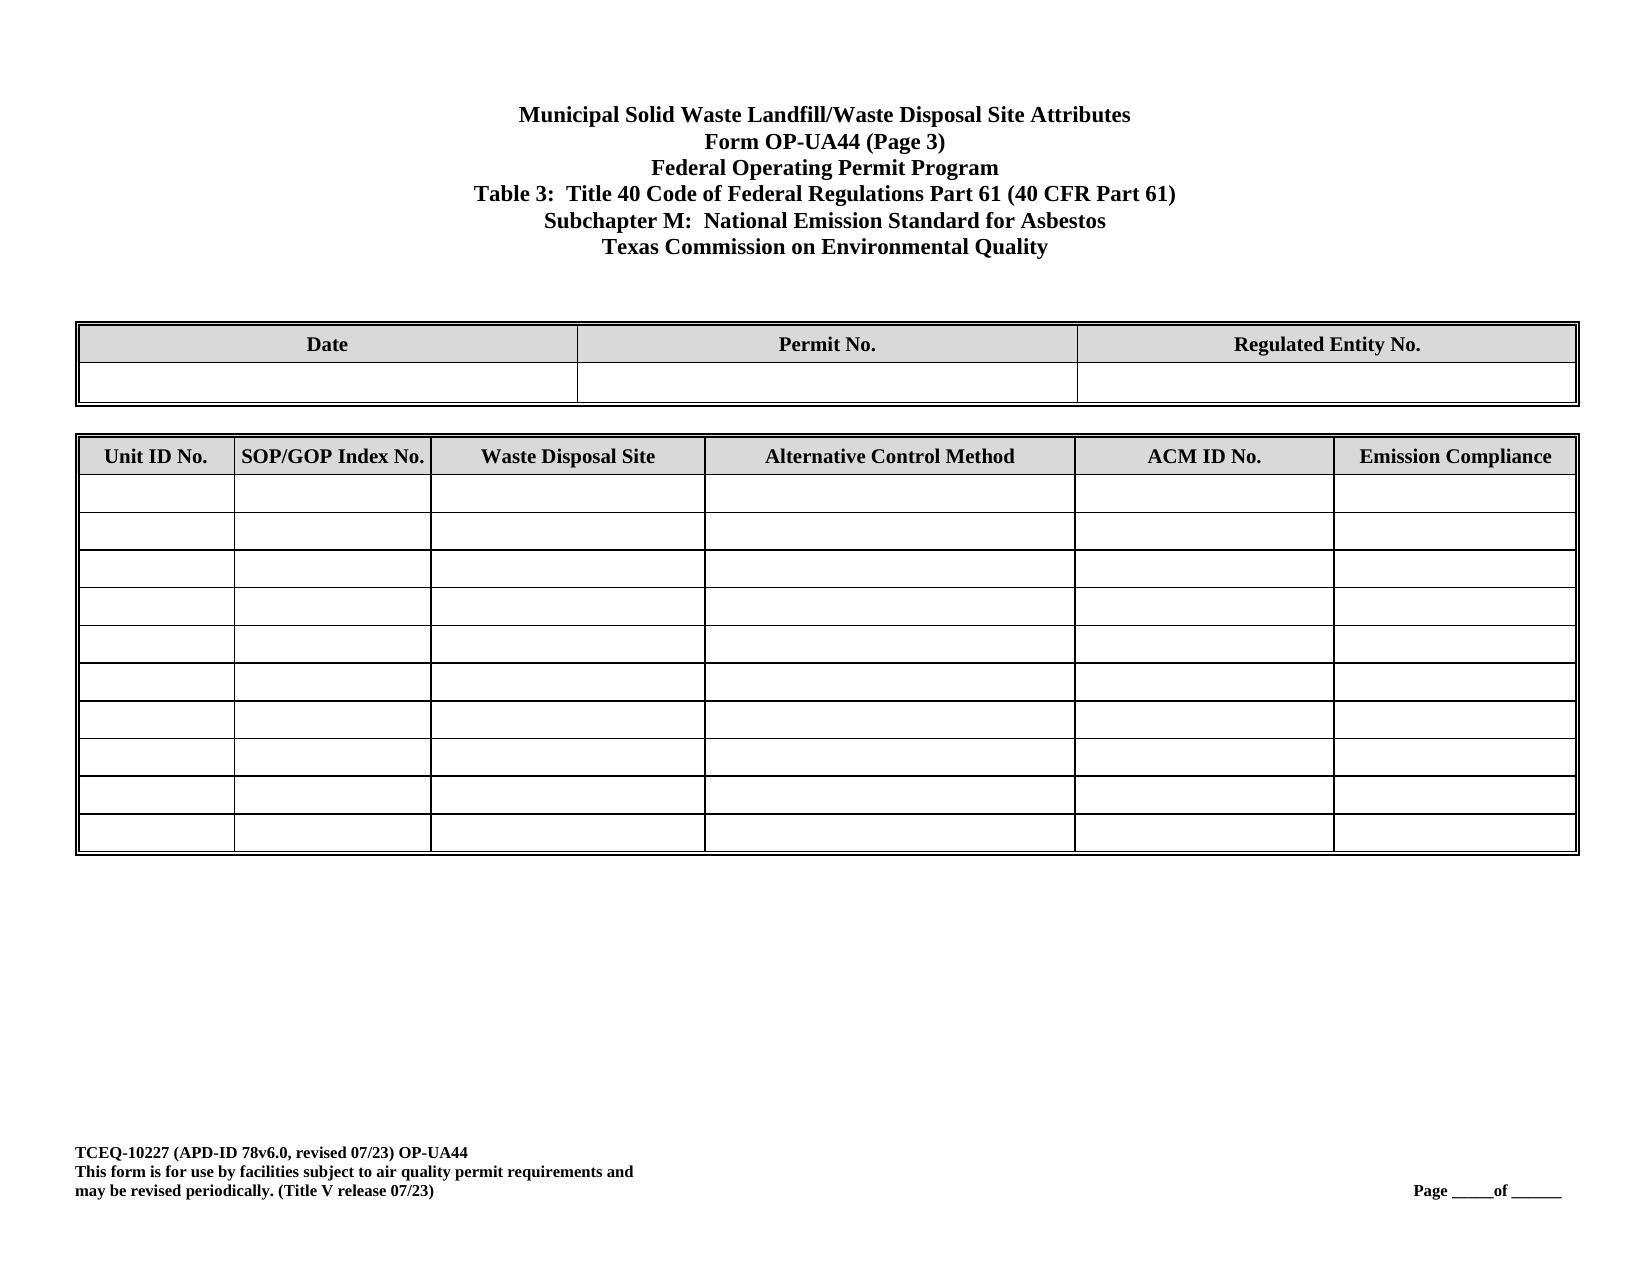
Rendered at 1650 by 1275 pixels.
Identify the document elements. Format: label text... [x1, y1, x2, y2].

table_cell [1335, 777, 1575, 813]
subtitle Subchapter M: National Emission Standard for Asbestos [75, 207, 1575, 233]
table_cell [432, 475, 704, 511]
table_cell [1335, 588, 1575, 624]
table_cell [706, 588, 1074, 624]
table_cell [1335, 475, 1575, 511]
table_cell [235, 739, 430, 775]
table_cell [706, 777, 1074, 813]
table_cell [1076, 815, 1333, 851]
table_cell [706, 664, 1074, 700]
table_cell [80, 588, 234, 624]
table_cell [1078, 363, 1575, 402]
table_cell [235, 626, 430, 662]
table_cell [80, 363, 577, 402]
table_cell [235, 475, 430, 511]
table_cell [1076, 626, 1333, 662]
table_cell [432, 551, 704, 587]
table_cell [80, 513, 234, 549]
table_cell [432, 626, 704, 662]
table_cell [578, 363, 1077, 402]
table_cell [1335, 513, 1575, 549]
table_header Unit ID No. [80, 438, 234, 474]
table_cell [235, 777, 430, 813]
table_cell [235, 551, 430, 587]
table_cell [432, 702, 704, 738]
table_cell [1335, 551, 1575, 587]
table_cell [80, 664, 234, 700]
table_cell [1076, 702, 1333, 738]
table_cell [1335, 815, 1575, 851]
table_cell [1335, 739, 1575, 775]
table_cell [706, 513, 1074, 549]
table_cell [235, 513, 430, 549]
table_cell [706, 475, 1074, 511]
table_cell [432, 664, 704, 700]
table_cell [1076, 588, 1333, 624]
subtitle Table 3: Title 40 Code of Federal Regulations Part 61 (40 CFR Part 61) [75, 180, 1575, 207]
table_cell [80, 777, 234, 813]
table_cell [1335, 702, 1575, 738]
table_header Waste Disposal Site [432, 438, 704, 474]
table_cell [432, 739, 704, 775]
table_cell [706, 551, 1074, 587]
subtitle Texas Commission on Environmental Quality [75, 233, 1575, 259]
table_cell [80, 702, 234, 738]
subtitle Federal Operating Permit Program [75, 154, 1575, 180]
table_cell [80, 739, 234, 775]
table_cell [706, 739, 1074, 775]
table_cell [1076, 513, 1333, 549]
table_header Date [80, 326, 577, 362]
table_header Alternative Control Method [706, 438, 1074, 474]
table_cell [1076, 551, 1333, 587]
table_cell [235, 588, 430, 624]
table_cell [1076, 664, 1333, 700]
subtitle Municipal Solid Waste Landfill/Waste Disposal Site Attributes [75, 101, 1575, 128]
table_cell [235, 702, 430, 738]
table_cell [235, 815, 430, 851]
table_cell [432, 815, 704, 851]
table_cell [80, 475, 234, 511]
table_cell [1076, 739, 1333, 775]
table_header SOP/GOP Index No. [235, 438, 430, 474]
table_cell [80, 626, 234, 662]
table_cell [432, 513, 704, 549]
table_cell [706, 702, 1074, 738]
table_header Regulated Entity No. [1078, 326, 1575, 362]
table_cell [1076, 475, 1333, 511]
table_header Permit No. [578, 326, 1077, 362]
table_header Emission Compliance [1335, 438, 1575, 474]
table_cell [1335, 664, 1575, 700]
table_cell [706, 626, 1074, 662]
table_cell [432, 777, 704, 813]
table_cell [1335, 626, 1575, 662]
table_cell [432, 588, 704, 624]
table_cell [706, 815, 1074, 851]
table_header ACM ID No. [1076, 438, 1333, 474]
table_cell [1076, 777, 1333, 813]
table_cell [80, 551, 234, 587]
subtitle Form OP-UA44 (Page 3) [75, 128, 1575, 154]
table_cell [80, 815, 234, 851]
table_cell [235, 664, 430, 700]
